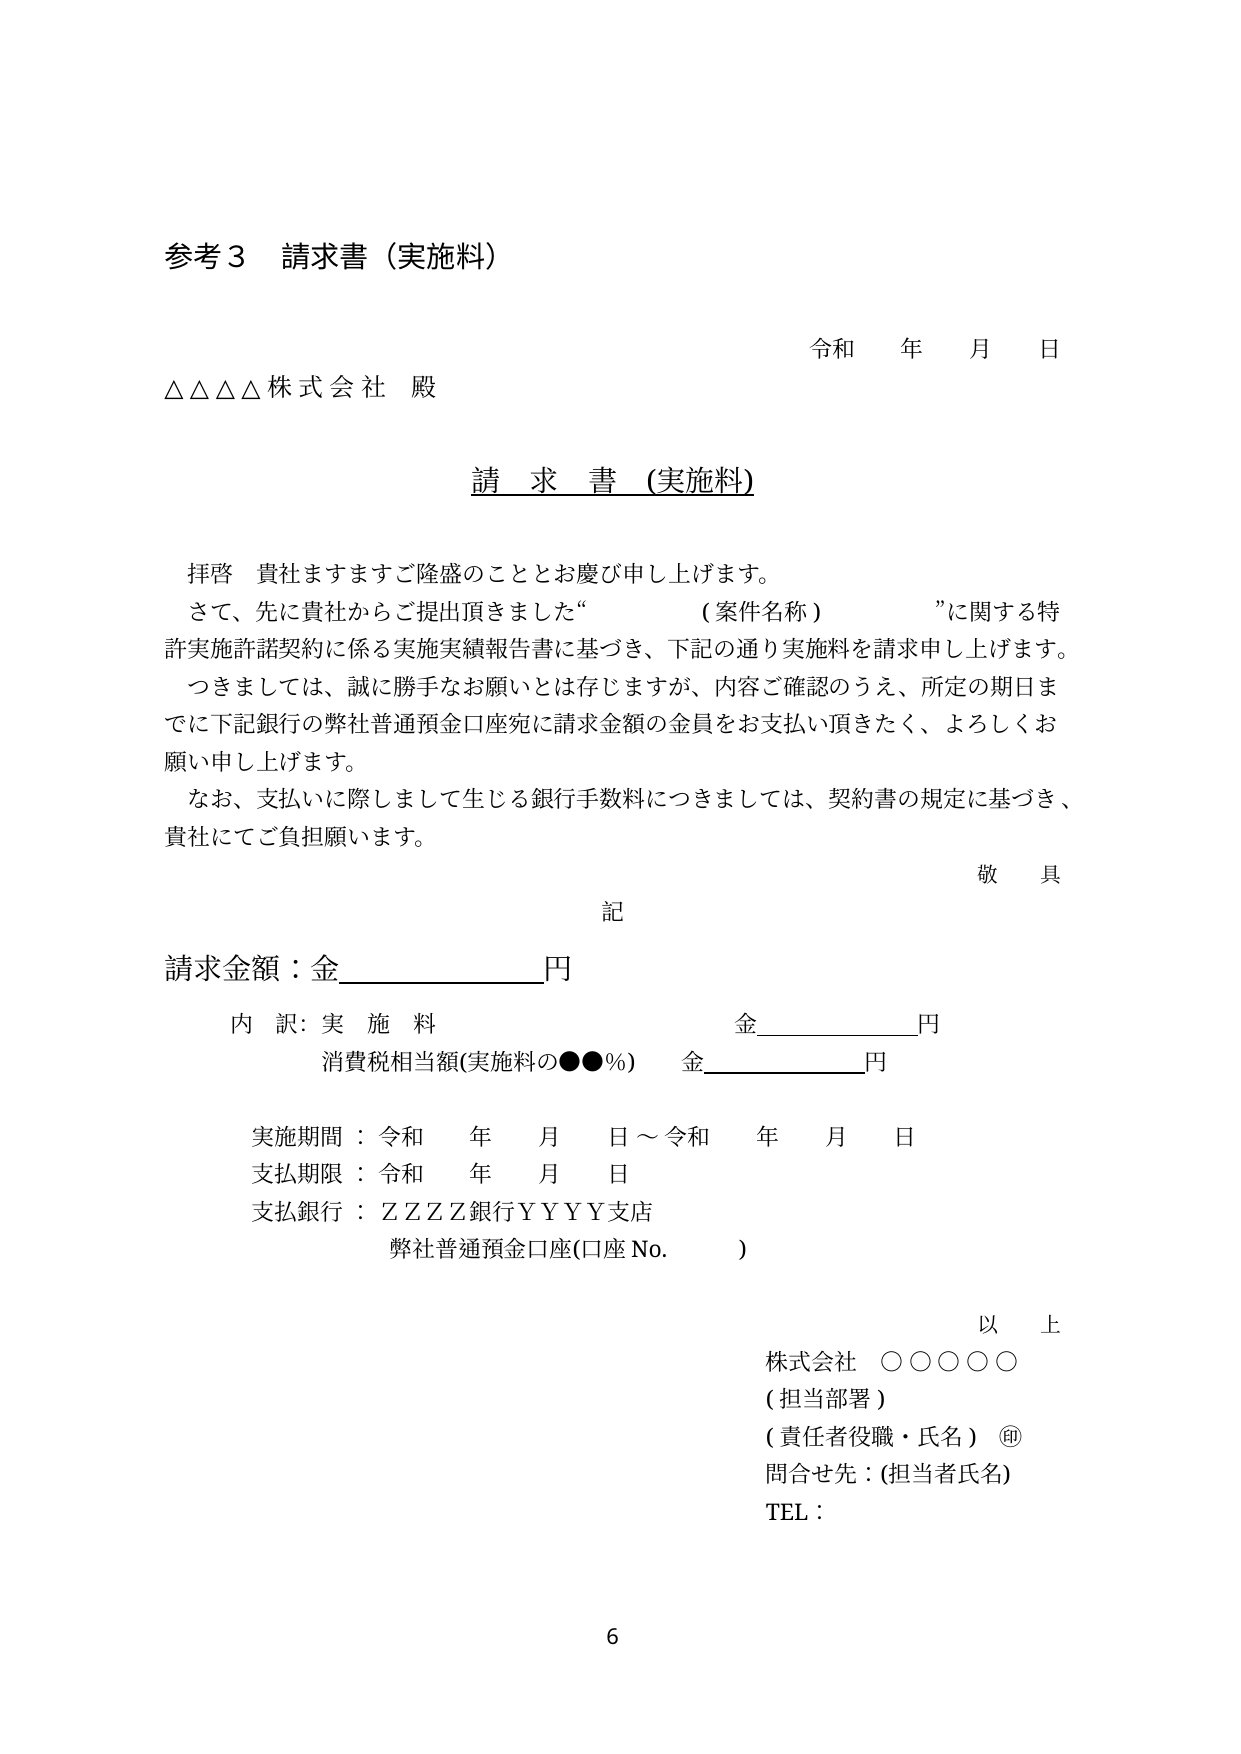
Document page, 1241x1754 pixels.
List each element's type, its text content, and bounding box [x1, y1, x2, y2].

text 実施期間 ： 令和 年 月 日 ～ 令和 年 月 日 [252, 1117, 1061, 1154]
text 消費税相当額(実施料の●●％) 金 円 [322, 1042, 1061, 1079]
text ( 担当部署 ) [766, 1379, 1061, 1417]
text 弊社普通預金口座(口座No. ) [252, 1229, 1061, 1267]
text 問合せ先：(担当者氏名) [766, 1454, 1061, 1492]
subtitle 記 [164, 892, 1061, 929]
text 請 求 書 (実施料) [164, 442, 1061, 517]
text 敬 具 [164, 854, 1061, 892]
text 以 上 [164, 1304, 1061, 1342]
text 拝啓 貴社ますますご隆盛のこととお慶び申し上げます。 [164, 554, 1061, 592]
text 支払銀行 ： ＺＺＺＺ銀行ＹＹＹＹ支店 [252, 1192, 1061, 1229]
text 支払期限 ： 令和 年 月 日 [252, 1154, 1061, 1192]
text 請求金額：金 円 [164, 929, 1061, 1004]
text 内 訳：実 施 料 金 円 [230, 1004, 1061, 1042]
text △ △ △ △ 株 式 会 社 殿 [164, 367, 1061, 404]
text 令和 年 月 日 [164, 329, 1061, 367]
text ( 責任者役職・氏名 ) ㊞ [766, 1417, 1061, 1454]
text つきましては、誠に勝手なお願いとは存じますが、内容ご確認のうえ、所定の期日までに下記銀行の弊社普通預金口座宛に請求金額の金員をお支払い頂きたく、よろしくお願い申し上げます。 [164, 667, 1061, 779]
text さて、先に貴社からご提出頂きました“ ( 案件名称 ) ”に関する特許実施許諾契約に係る実施実績報告書に基づき、下記の通り実施料を請求申し上げます。 [164, 592, 1061, 667]
text なお、支払いに際しまして生じる銀行手数料につきましては、契約書の規定に基づき、貴社にてご負担願います。 [164, 779, 1061, 854]
text 株式会社 ○ ○ ○ ○ ○ [766, 1342, 1061, 1379]
text TEL： [766, 1492, 1061, 1529]
text 参考３ 請求書（実施料） [164, 217, 1061, 292]
